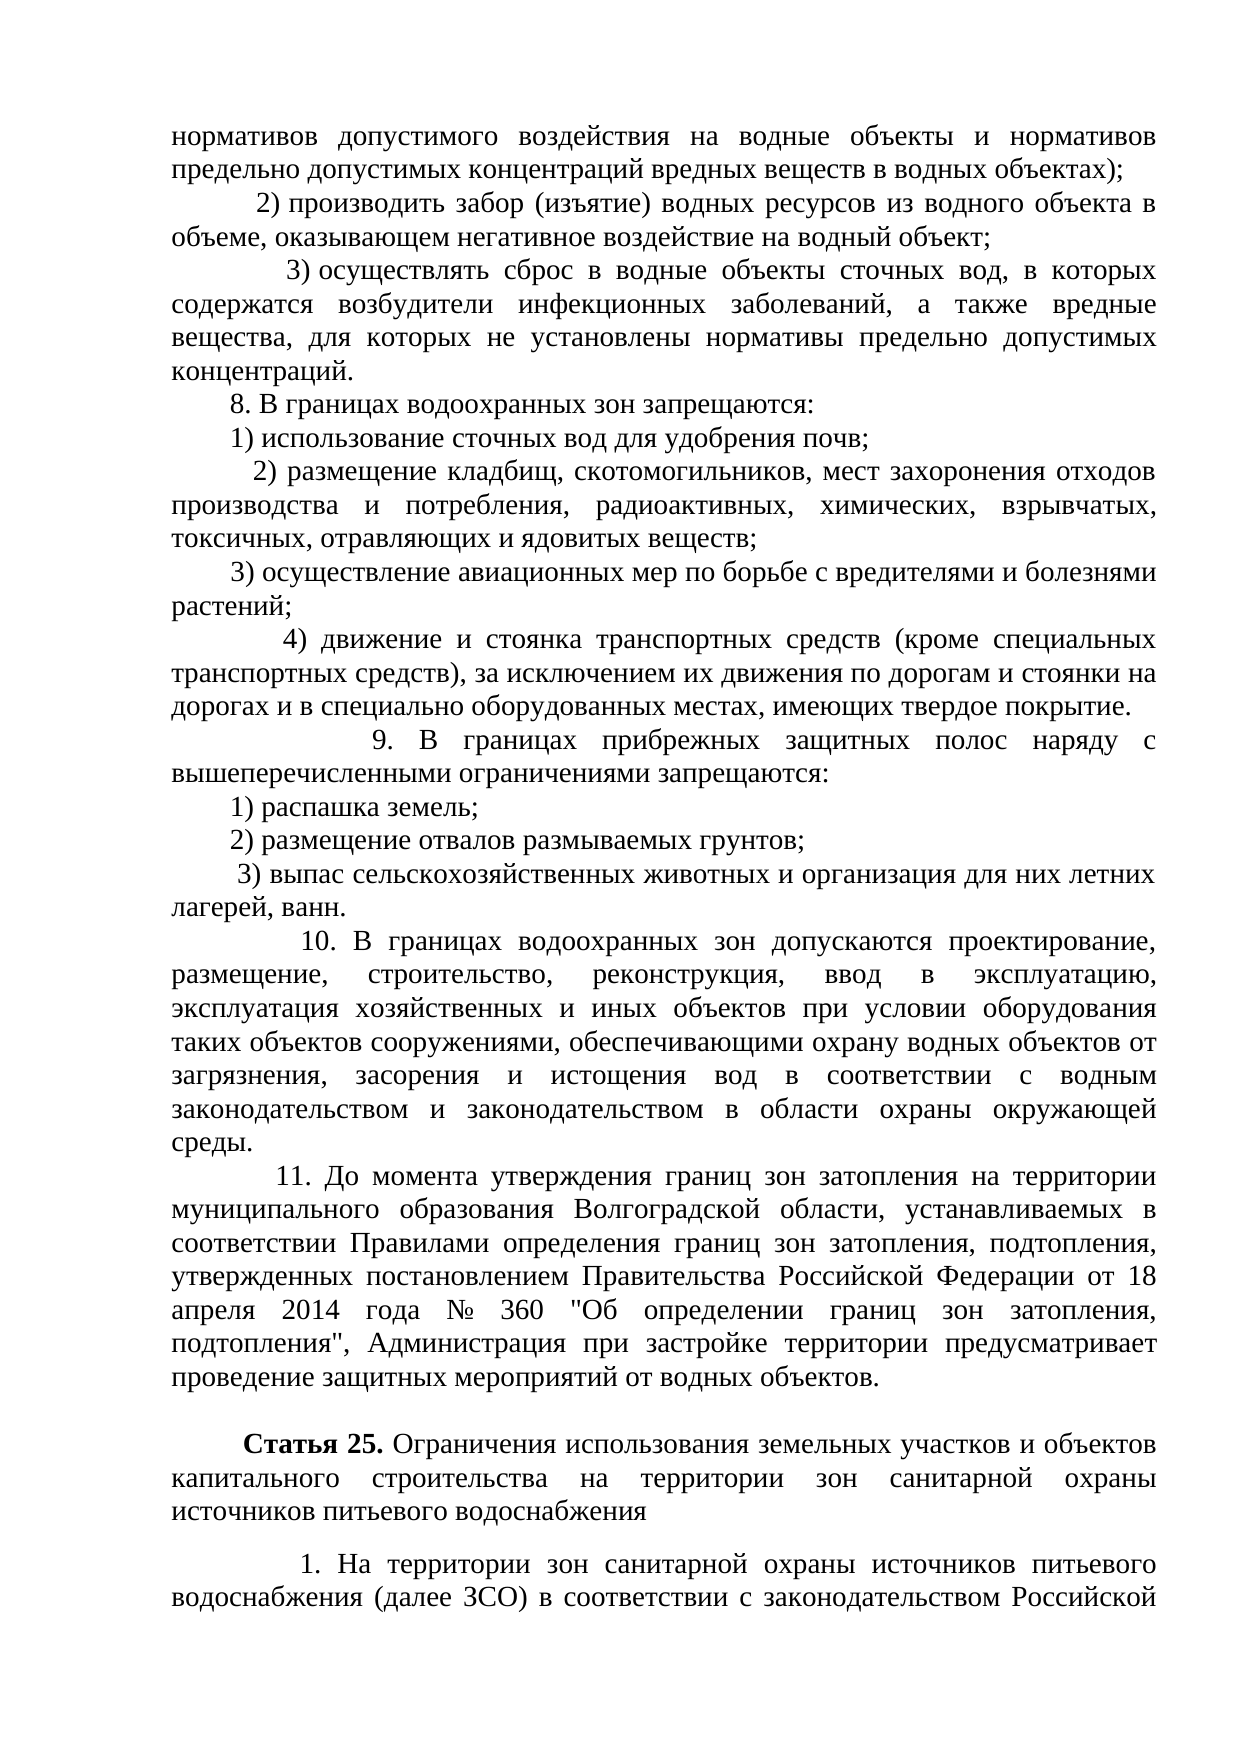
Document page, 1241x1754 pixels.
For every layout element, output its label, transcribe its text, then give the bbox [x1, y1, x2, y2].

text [171, 118, 1158, 185]
text 8. В границах водоохранных зон запрещаются: [171, 386, 1158, 420]
text 4) движение и стоянка транспортных средств (кроме специальных транспортных средств), за исключением их движения по дорогам и стоянки на дорогах и в специально оборудованных местах, имеющих твердое покрытие. [171, 621, 1158, 722]
text 9. В границах прибрежных защитных полос наряду с вышеперечисленными ограничениями запрещаются: [171, 722, 1158, 789]
text 2) размещение отвалов размываемых грунтов; [171, 822, 1158, 856]
text 2) производить забор (изъятие) водных ресурсов из водного объекта в объеме, оказывающем негативное воздействие на водный объект; [171, 185, 1158, 252]
text 10. В границах водоохранных зон допускаются проектирование, размещение, строительство, реконструкция, ввод в эксплуатацию, эксплуатация хозяйственных и иных объектов при условии оборудования таких объектов сооружениями, обеспечивающими охрану водных объектов от загрязнения, засорения и истощения вод в соответствии с водным законодательством и законодательством в области охраны окружающей среды. [171, 923, 1158, 1158]
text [171, 1546, 1158, 1613]
text 2) размещение кладбищ, скотомогильников, мест захоронения отходов производства и потребления, радиоактивных, химических, взрывчатых, токсичных, отравляющих и ядовитых веществ; [171, 453, 1158, 554]
text Статья 25. Ограничения использования земельных участков и объектов капитального строительства на территории зон санитарной охраны источников питьевого водоснабжения [171, 1426, 1158, 1527]
text 3) осуществление авиационных мер по борьбе с вредителями и болезнями растений; [171, 554, 1158, 621]
text 1) использование сточных вод для удобрения почв; [171, 420, 1158, 453]
text 11. До момента утверждения границ зон затопления на территории муниципального образования Волгоградской области, устанавливаемых в соответствии Правилами определения границ зон затопления, подтопления, утвержденных постановлением Правительства Российской Федерации от 18 апреля 2014 года № 360 "Об определении границ зон затопления, подтопления", Администрация при застройке территории предусматривает проведение защитных мероприятий от водных объектов. [171, 1158, 1158, 1393]
text 3) выпас сельскохозяйственных животных и организация для них летних лагерей, ванн. [171, 856, 1158, 923]
text 1) распашка земель; [171, 789, 1158, 822]
text 3) осуществлять сброс в водные объекты сточных вод, в которых содержатся возбудители инфекционных заболеваний, а также вредные вещества, для которых не установлены нормативы предельно допустимых концентраций. [171, 252, 1158, 386]
